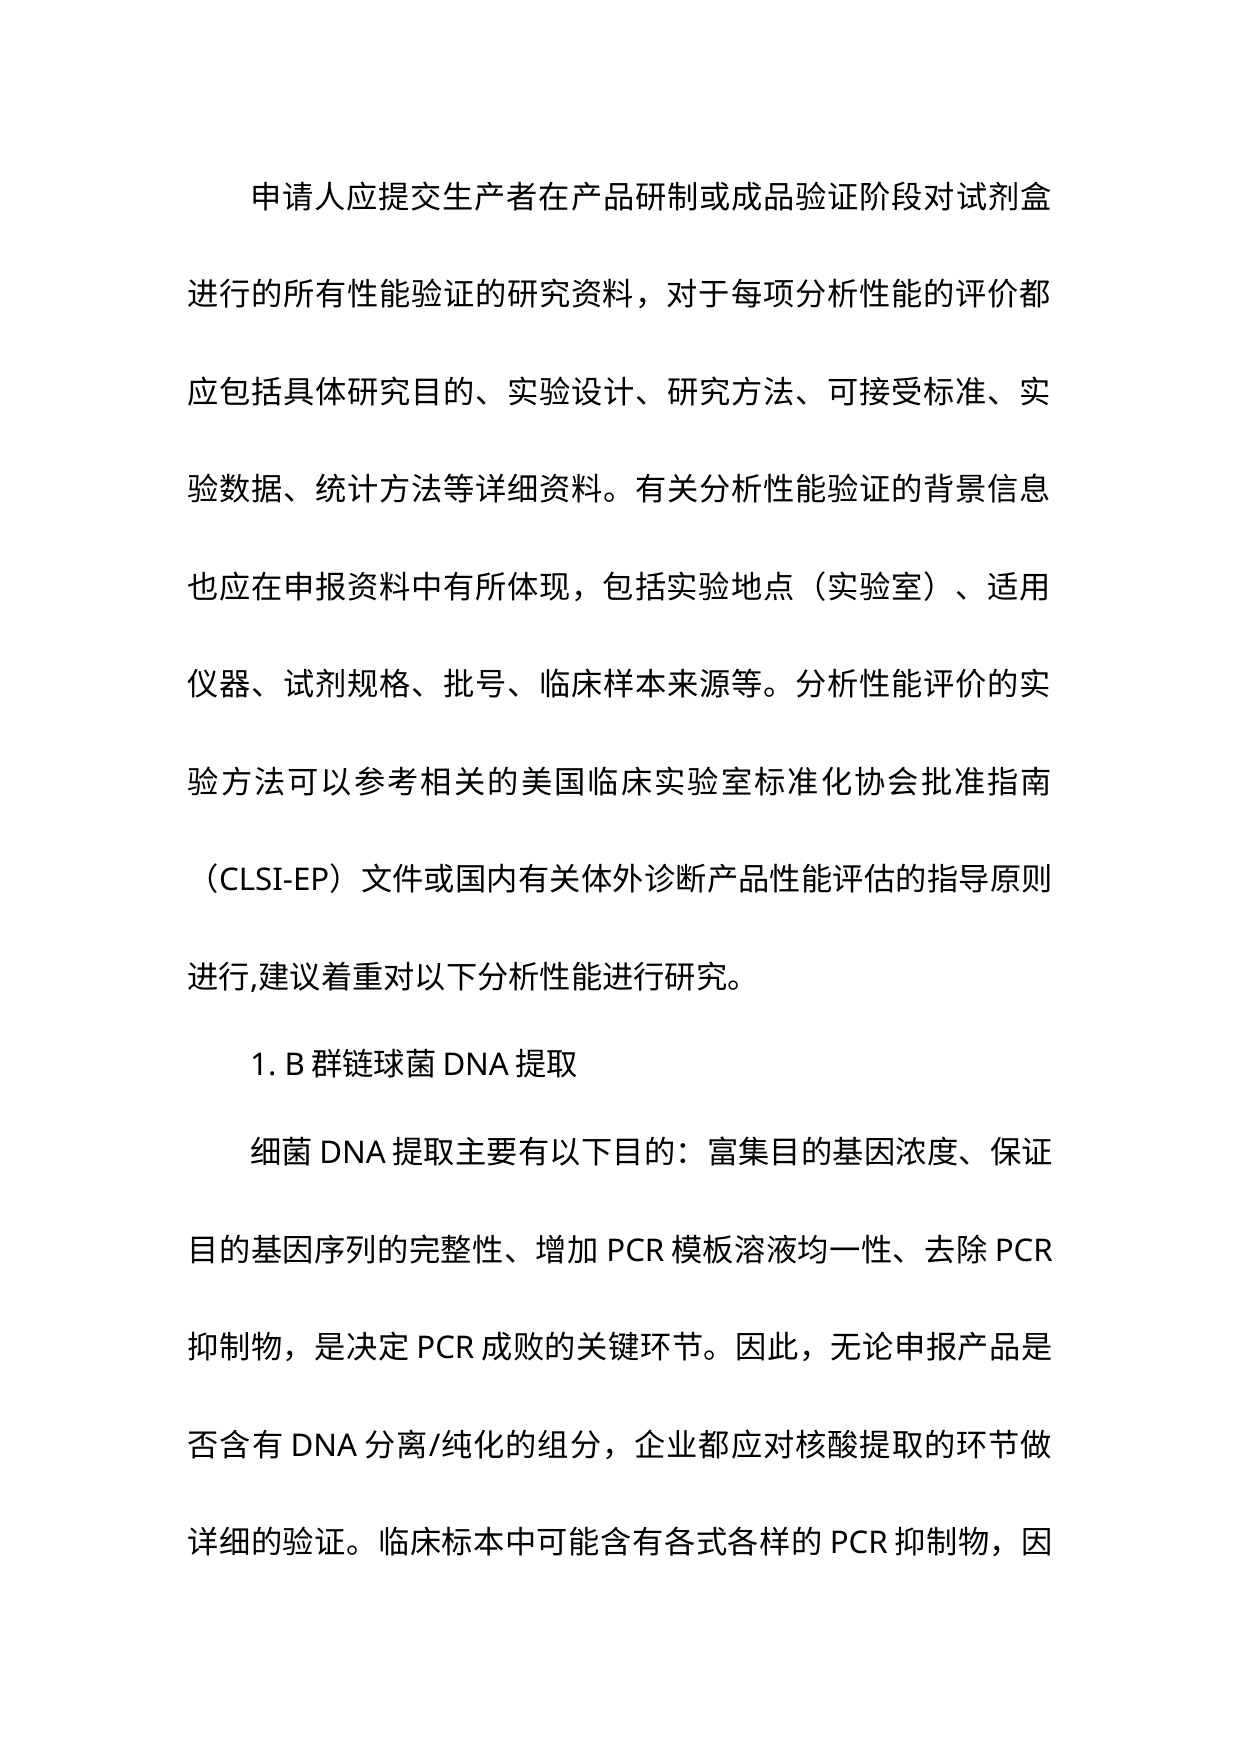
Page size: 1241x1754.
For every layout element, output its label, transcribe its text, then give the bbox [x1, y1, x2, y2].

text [187, 1117, 1053, 1572]
text 申请人应提交生产者在产品研制或成品验证阶段对试剂盒进行的所有性能验证的研究资料，对于每项分析性能的评价都应包括具体研究目的、实验设计、研究方法、可接受标准、实验数据、统计方法等详细资料。有关分析性能验证的背景信息也应在申报资料中有所体现，包括实验地点（实验室）、适用仪器、试剂规格、批号、临床样本来源等。分析性能评价的实验方法可以参考相关的美国临床实验室标准化协会批准指南（CLSI-EP）文件或国内有关体外诊断产品性能评估的指导原则进行,建议着重对以下分析性能进行研究。 [187, 162, 1053, 1007]
text 1. B群链球菌DNA提取 [187, 1030, 1053, 1095]
